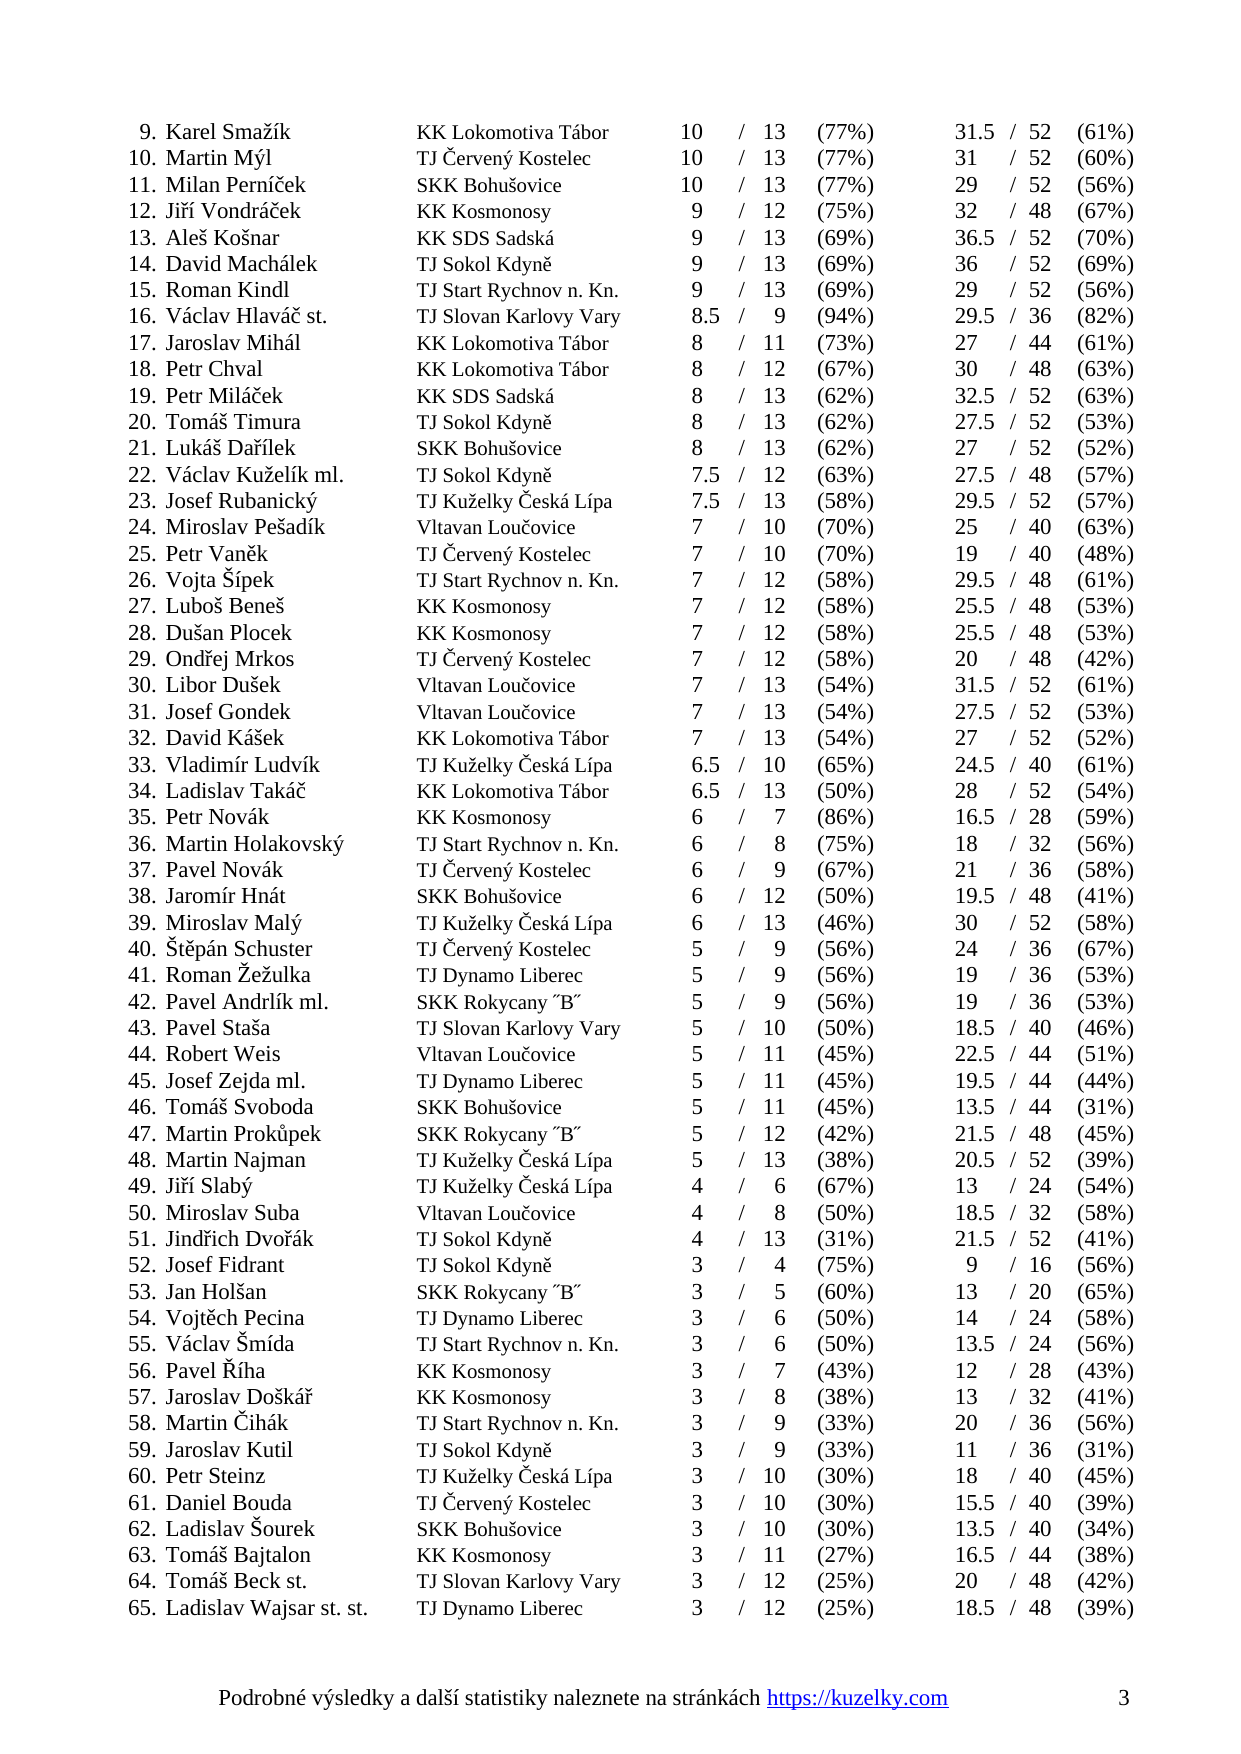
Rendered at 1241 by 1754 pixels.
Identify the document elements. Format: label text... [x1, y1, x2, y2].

text 65. Ladislav Wajsar st. st. TJ Dynamo Liberec 3 / 12 (25%) 18.5 / 48 (39%) [106, 1594, 1134, 1620]
text 58. Martin Čihák TJ Start Rychnov n. Kn. 3 / 9 (33%) 20 / 36 (56%) [106, 1409, 1134, 1436]
text 27. Luboš Beneš KK Kosmonosy 7 / 12 (58%) 25.5 / 48 (53%) [106, 592, 1134, 619]
text 40. Štěpán Schuster TJ Červený Kostelec 5 / 9 (56%) 24 / 36 (67%) [106, 935, 1134, 961]
text 29. Ondřej Mrkos TJ Červený Kostelec 7 / 12 (58%) 20 / 48 (42%) [106, 645, 1134, 672]
text 49. Jiří Slabý TJ Kuželky Česká Lípa 4 / 6 (67%) 13 / 24 (54%) [106, 1172, 1134, 1199]
text 30. Libor Dušek Vltavan Loučovice 7 / 13 (54%) 31.5 / 52 (61%) [106, 672, 1134, 698]
text 13. Aleš Košnar KK SDS Sadská 9 / 13 (69%) 36.5 / 52 (70%) [106, 223, 1134, 250]
text 41. Roman Žežulka TJ Dynamo Liberec 5 / 9 (56%) 19 / 36 (53%) [106, 961, 1134, 988]
text 37. Pavel Novák TJ Červený Kostelec 6 / 9 (67%) 21 / 36 (58%) [106, 856, 1134, 882]
text 32. David Kášek KK Lokomotiva Tábor 7 / 13 (54%) 27 / 52 (52%) [106, 724, 1134, 751]
text 33. Vladimír Ludvík TJ Kuželky Česká Lípa 6.5 / 10 (65%) 24.5 / 40 (61%) [106, 751, 1134, 777]
text 20. Tomáš Timura TJ Sokol Kdyně 8 / 13 (62%) 27.5 / 52 (53%) [106, 408, 1134, 434]
text 61. Daniel Bouda TJ Červený Kostelec 3 / 10 (30%) 15.5 / 40 (39%) [106, 1488, 1134, 1515]
text 19. Petr Miláček KK SDS Sadská 8 / 13 (62%) 32.5 / 52 (63%) [106, 382, 1134, 408]
text 57. Jaroslav Doškář KK Kosmonosy 3 / 8 (38%) 13 / 32 (41%) [106, 1383, 1134, 1409]
text 23. Josef Rubanický TJ Kuželky Česká Lípa 7.5 / 13 (58%) 29.5 / 52 (57%) [106, 487, 1134, 513]
text 45. Josef Zejda ml. TJ Dynamo Liberec 5 / 11 (45%) 19.5 / 44 (44%) [106, 1067, 1134, 1093]
text 59. Jaroslav Kutil TJ Sokol Kdyně 3 / 9 (33%) 11 / 36 (31%) [106, 1436, 1134, 1462]
text 10. Martin Mýl TJ Červený Kostelec 10 / 13 (77%) 31 / 52 (60%) [106, 144, 1134, 171]
text 54. Vojtěch Pecina TJ Dynamo Liberec 3 / 6 (50%) 14 / 24 (58%) [106, 1304, 1134, 1330]
text 26. Vojta Šípek TJ Start Rychnov n. Kn. 7 / 12 (58%) 29.5 / 48 (61%) [106, 566, 1134, 592]
text 25. Petr Vaněk TJ Červený Kostelec 7 / 10 (70%) 19 / 40 (48%) [106, 540, 1134, 566]
text 31. Josef Gondek Vltavan Loučovice 7 / 13 (54%) 27.5 / 52 (53%) [106, 698, 1134, 724]
text 34. Ladislav Takáč KK Lokomotiva Tábor 6.5 / 13 (50%) 28 / 52 (54%) [106, 777, 1134, 803]
text 43. Pavel Staša TJ Slovan Karlovy Vary 5 / 10 (50%) 18.5 / 40 (46%) [106, 1014, 1134, 1041]
text 18. Petr Chval KK Lokomotiva Tábor 8 / 12 (67%) 30 / 48 (63%) [106, 355, 1134, 382]
text 24. Miroslav Pešadík Vltavan Loučovice 7 / 10 (70%) 25 / 40 (63%) [106, 513, 1134, 540]
text 35. Petr Novák KK Kosmonosy 6 / 7 (86%) 16.5 / 28 (59%) [106, 803, 1134, 830]
text 21. Lukáš Dařílek SKK Bohušovice 8 / 13 (62%) 27 / 52 (52%) [106, 434, 1134, 461]
text 50. Miroslav Suba Vltavan Loučovice 4 / 8 (50%) 18.5 / 32 (58%) [106, 1199, 1134, 1225]
text 36. Martin Holakovský TJ Start Rychnov n. Kn. 6 / 8 (75%) 18 / 32 (56%) [106, 830, 1134, 856]
text 38. Jaromír Hnát SKK Bohušovice 6 / 12 (50%) 19.5 / 48 (41%) [106, 882, 1134, 909]
text 51. Jindřich Dvořák TJ Sokol Kdyně 4 / 13 (31%) 21.5 / 52 (41%) [106, 1225, 1134, 1251]
text 62. Ladislav Šourek SKK Bohušovice 3 / 10 (30%) 13.5 / 40 (34%) [106, 1515, 1134, 1541]
text 64. Tomáš Beck st. TJ Slovan Karlovy Vary 3 / 12 (25%) 20 / 48 (42%) [106, 1568, 1134, 1594]
text 28. Dušan Plocek KK Kosmonosy 7 / 12 (58%) 25.5 / 48 (53%) [106, 619, 1134, 645]
text 63. Tomáš Bajtalon KK Kosmonosy 3 / 11 (27%) 16.5 / 44 (38%) [106, 1541, 1134, 1568]
text 14. David Machálek TJ Sokol Kdyně 9 / 13 (69%) 36 / 52 (69%) [106, 250, 1134, 276]
text 53. Jan Holšan SKK Rokycany ˝B˝ 3 / 5 (60%) 13 / 20 (65%) [106, 1278, 1134, 1304]
text 16. Václav Hlaváč st. TJ Slovan Karlovy Vary 8.5 / 9 (94%) 29.5 / 36 (82%) [106, 303, 1134, 329]
text 44. Robert Weis Vltavan Loučovice 5 / 11 (45%) 22.5 / 44 (51%) [106, 1041, 1134, 1067]
text 52. Josef Fidrant TJ Sokol Kdyně 3 / 4 (75%) 9 / 16 (56%) [106, 1251, 1134, 1278]
text 9. Karel Smažík KK Lokomotiva Tábor 10 / 13 (77%) 31.5 / 52 (61%) [106, 118, 1134, 144]
text 60. Petr Steinz TJ Kuželky Česká Lípa 3 / 10 (30%) 18 / 40 (45%) [106, 1462, 1134, 1488]
text 46. Tomáš Svoboda SKK Bohušovice 5 / 11 (45%) 13.5 / 44 (31%) [106, 1093, 1134, 1119]
text 39. Miroslav Malý TJ Kuželky Česká Lípa 6 / 13 (46%) 30 / 52 (58%) [106, 909, 1134, 935]
text 42. Pavel Andrlík ml. SKK Rokycany ˝B˝ 5 / 9 (56%) 19 / 36 (53%) [106, 988, 1134, 1014]
text 15. Roman Kindl TJ Start Rychnov n. Kn. 9 / 13 (69%) 29 / 52 (56%) [106, 276, 1134, 303]
text 48. Martin Najman TJ Kuželky Česká Lípa 5 / 13 (38%) 20.5 / 52 (39%) [106, 1146, 1134, 1172]
text 47. Martin Prokůpek SKK Rokycany ˝B˝ 5 / 12 (42%) 21.5 / 48 (45%) [106, 1119, 1134, 1146]
text 55. Václav Šmída TJ Start Rychnov n. Kn. 3 / 6 (50%) 13.5 / 24 (56%) [106, 1330, 1134, 1357]
text 22. Václav Kuželík ml. TJ Sokol Kdyně 7.5 / 12 (63%) 27.5 / 48 (57%) [106, 461, 1134, 487]
text 11. Milan Perníček SKK Bohušovice 10 / 13 (77%) 29 / 52 (56%) [106, 171, 1134, 197]
text 56. Pavel Říha KK Kosmonosy 3 / 7 (43%) 12 / 28 (43%) [106, 1357, 1134, 1383]
text 17. Jaroslav Mihál KK Lokomotiva Tábor 8 / 11 (73%) 27 / 44 (61%) [106, 329, 1134, 355]
text 12. Jiří Vondráček KK Kosmonosy 9 / 12 (75%) 32 / 48 (67%) [106, 197, 1134, 223]
